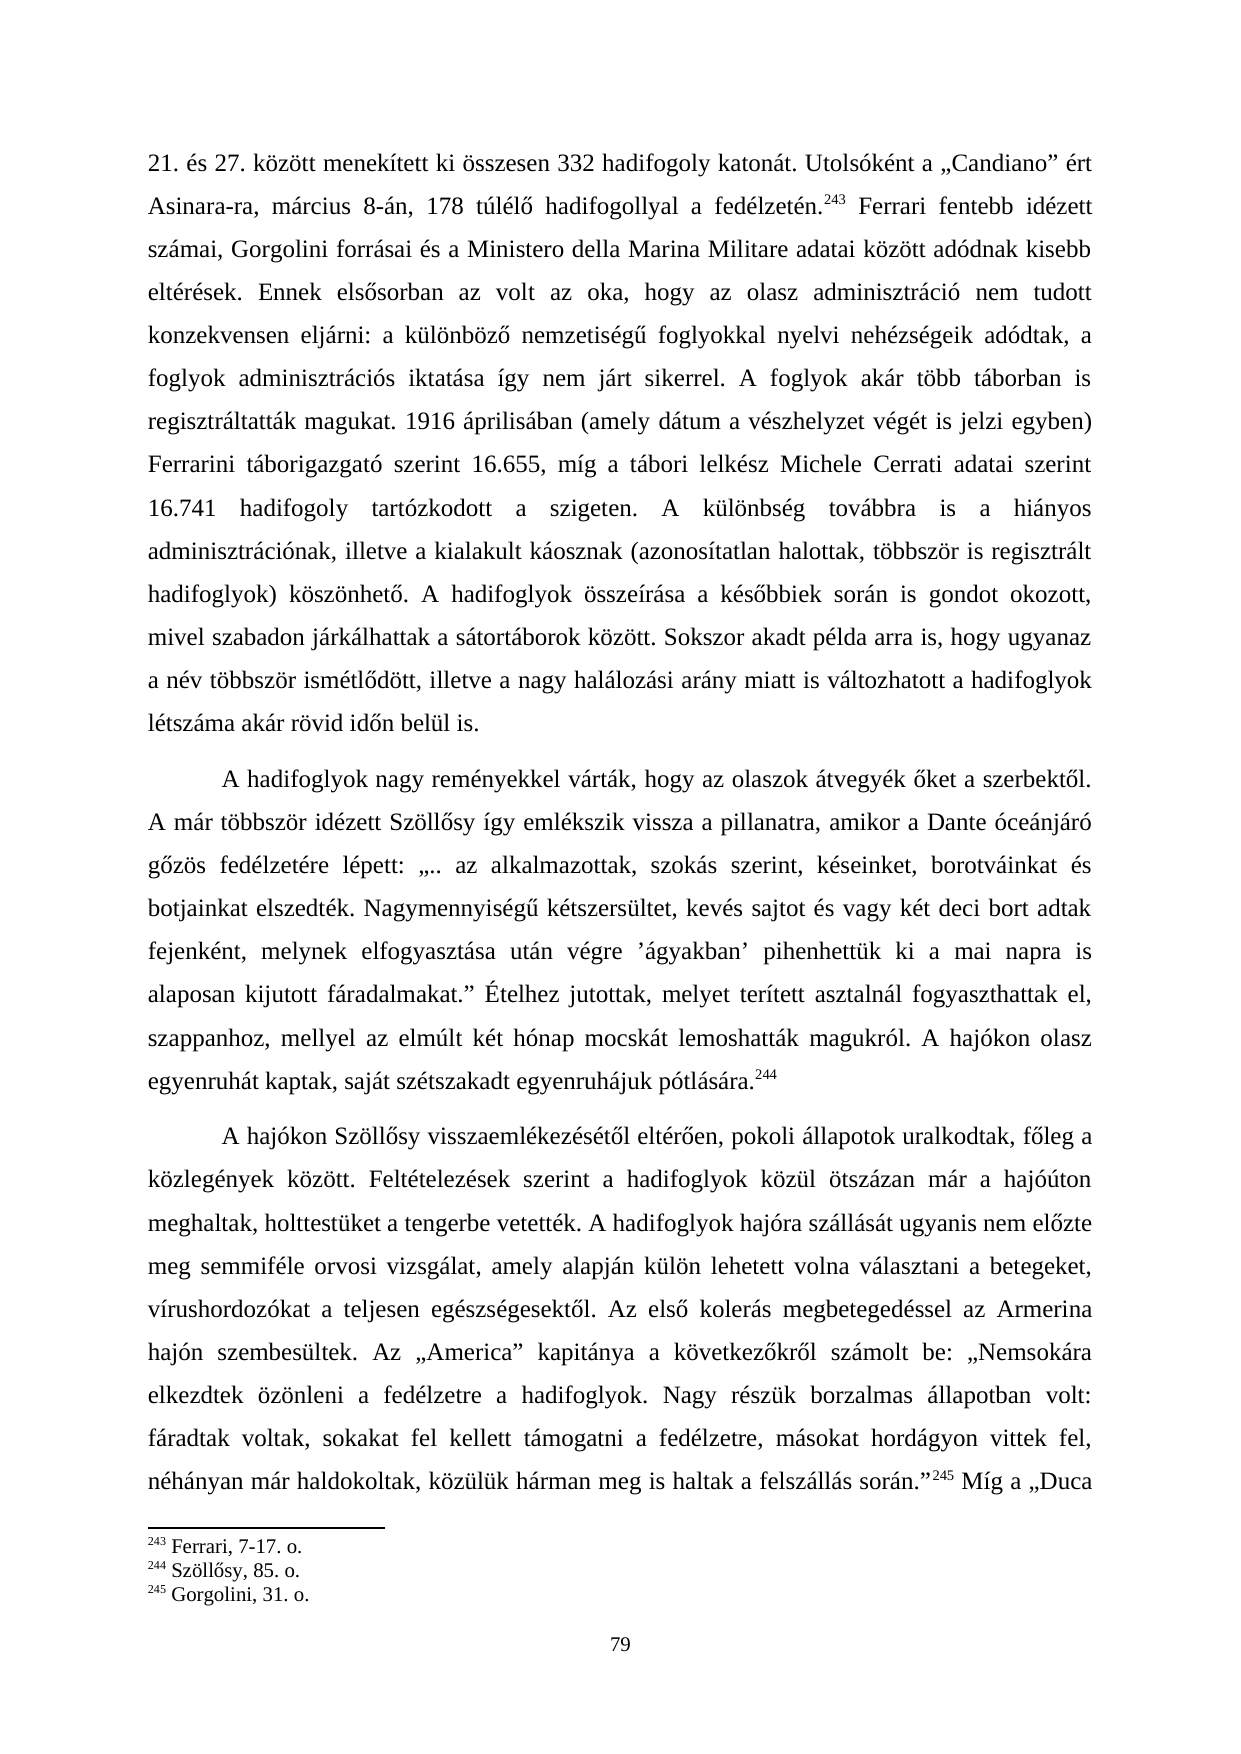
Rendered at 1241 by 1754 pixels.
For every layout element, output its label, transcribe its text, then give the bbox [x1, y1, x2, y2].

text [148, 1121, 1093, 1495]
text A hadifoglyok nagy reményekkel várták, hogy az olaszok átvegyék őket a szerbektől. A már többször idézett Szöllősy így emlékszik vissza a pillanatra, amikor a Dante óceánjáró gőzös fedélzetére lépett: „.. az alkalmazottak, szokás szerint, késeinket, borotváinkat és botjainkat elszedték. Nagymennyiségű kétszersültet, kevés sajtot és vagy két deci bort adtak fejenként, melynek elfogyasztása után végre ’ágyakban’ pihenhettük ki a mai napra is alaposan kijutott fáradalmakat.” Ételhez jutottak, melyet terített asztalnál fogyaszthattak el, szappanhoz, mellyel az elmúlt két hónap mocskát lemoshatták magukról. A hajókon olasz egyenruhát kaptak, saját szétszakadt egyenruhájuk pótlására. [148, 764, 1093, 1094]
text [148, 148, 1093, 737]
